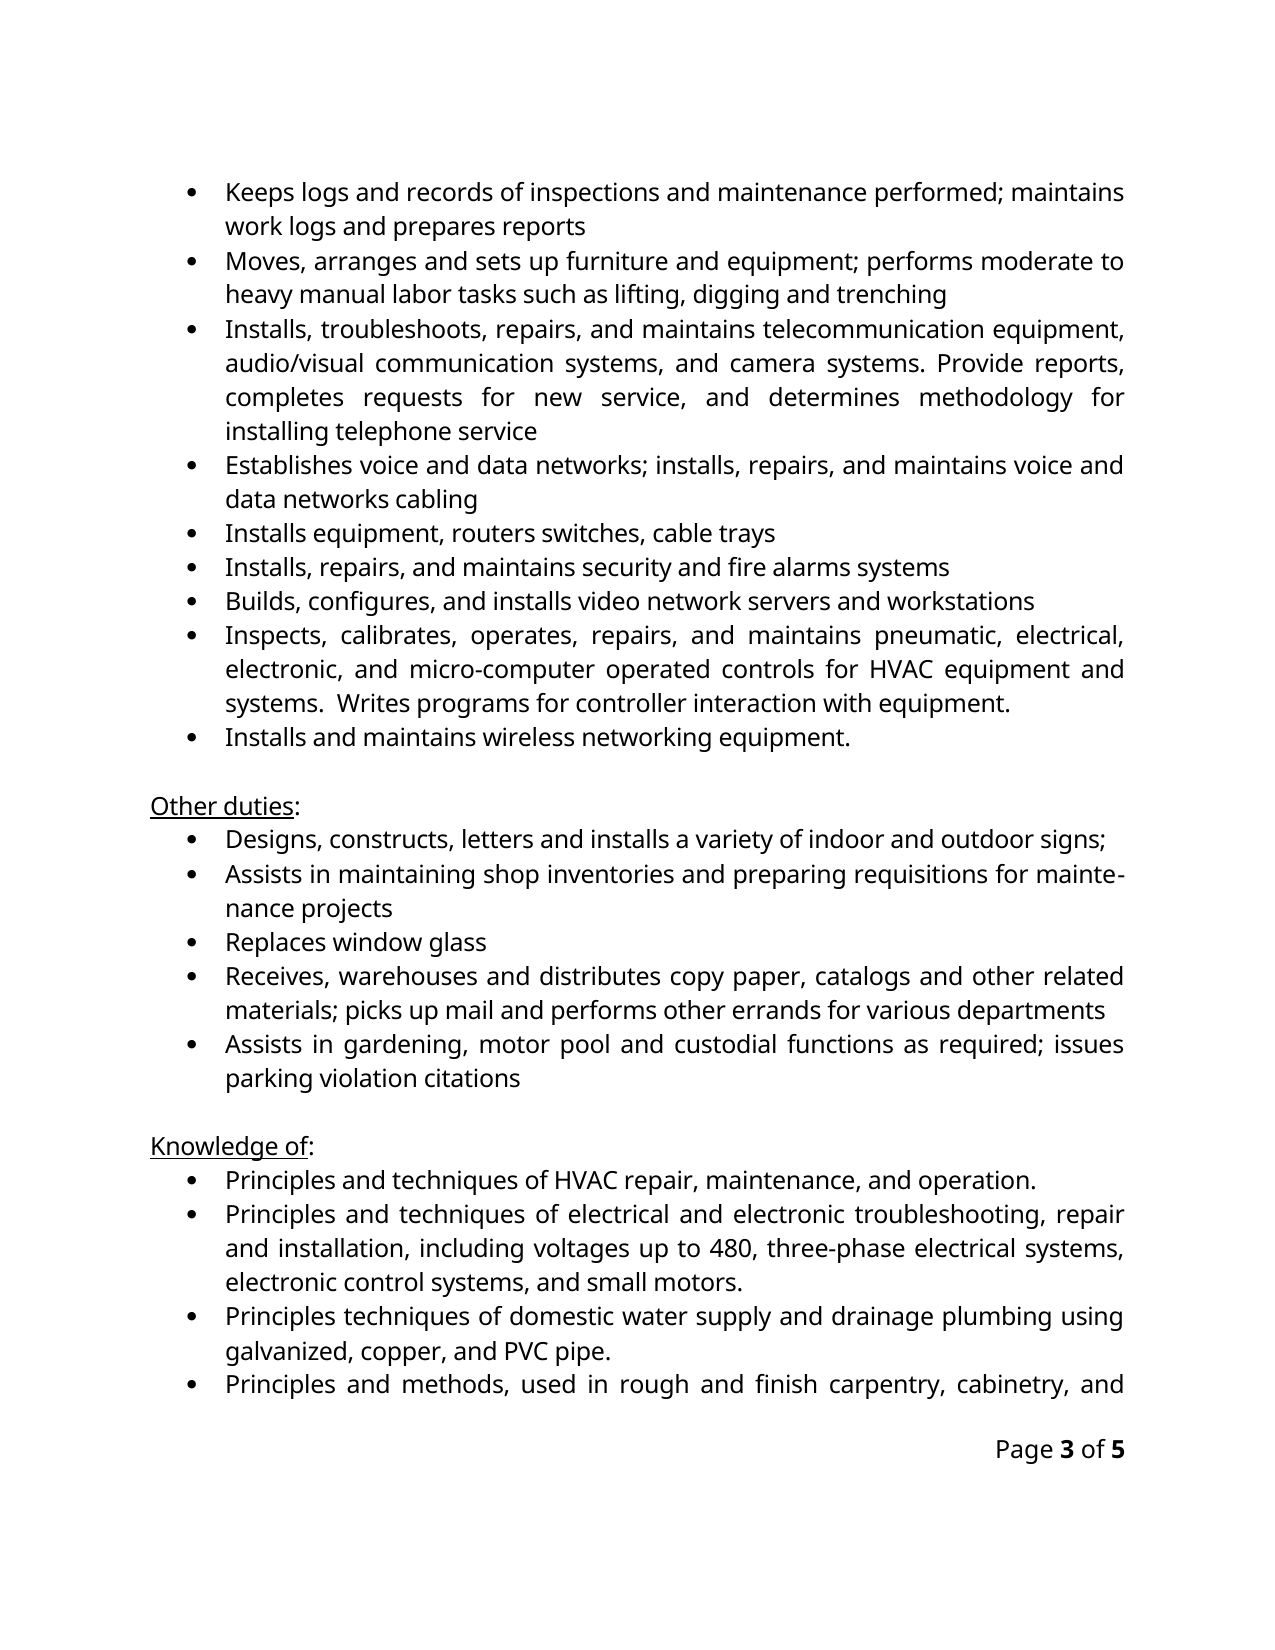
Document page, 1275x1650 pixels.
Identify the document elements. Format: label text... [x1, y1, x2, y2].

list Assists in gardening, motor pool and custodial functions as required; issues parking violation citations [187, 1027, 1125, 1095]
list Receives, warehouses and distributes copy paper, catalogs and other related materials; picks up mail and performs other errands for various departments [187, 958, 1125, 1027]
list Designs, constructs, letters and installs a variety of indoor and outdoor signs; [187, 822, 1125, 856]
list Principles and techniques of electrical and electronic troubleshooting, repair and installation, including voltages up to 480, three-phase electrical systems, electronic control systems, and small motors. [187, 1197, 1125, 1299]
list Installs, repairs, and maintains security and fire alarms systems [187, 550, 1125, 584]
text Knowledge of: [150, 1129, 1125, 1163]
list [187, 1367, 1125, 1401]
list Establishes voice and data networks; installs, repairs, and maintains voice and data networks cabling [187, 447, 1125, 516]
list Installs equipment, routers switches, cable trays [187, 516, 1125, 550]
list Principles and techniques of HVAC repair, maintenance, and operation. [187, 1163, 1125, 1197]
list Installs and maintains wireless networking equipment. [187, 720, 1125, 754]
list Replaces window glass [187, 924, 1125, 958]
list Assists in maintaining shop inventories and preparing requisitions for maintenance projects [187, 856, 1125, 924]
list Inspects, calibrates, operates, repairs, and maintains pneumatic, electrical, electronic, and micro-computer operated controls for HVAC equipment and systems. Writes programs for controller interaction with equipment. [187, 618, 1125, 720]
text Other duties: [150, 788, 1125, 822]
list Builds, configures, and installs video network servers and workstations [187, 584, 1125, 618]
list Moves, arranges and sets up furniture and equipment; performs moderate to heavy manual labor tasks such as lifting, digging and trenching [187, 243, 1125, 311]
list Principles techniques of domestic water supply and drainage plumbing using galvanized, copper, and PVC pipe. [187, 1299, 1125, 1367]
list Installs, troubleshoots, repairs, and maintains telecommunication equipment, audio/visual communication systems, and camera systems. Provide reports, completes requests for new service, and determines methodology for installing telephone service [187, 311, 1125, 447]
list Keeps logs and records of inspections and maintenance performed; maintains work logs and prepares reports [187, 175, 1125, 243]
